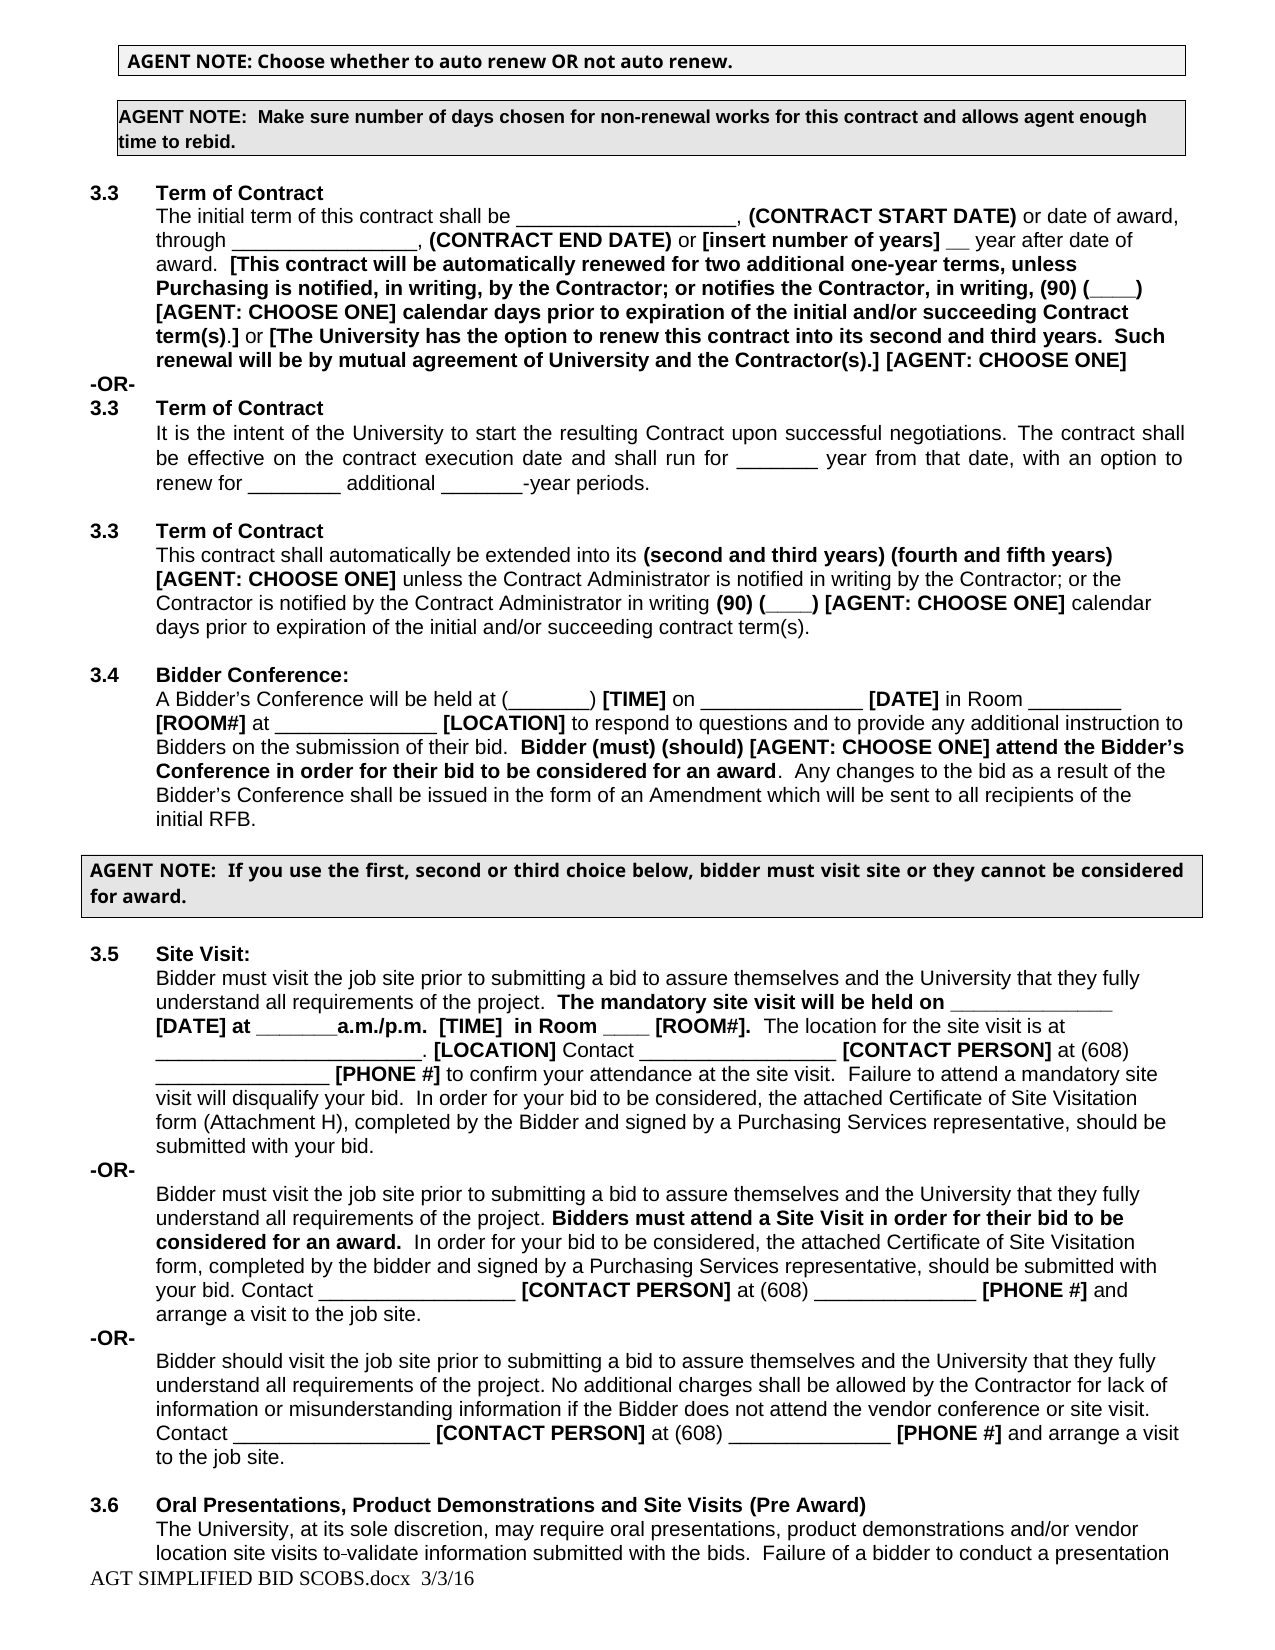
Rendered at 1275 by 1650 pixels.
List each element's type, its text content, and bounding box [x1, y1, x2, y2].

text A Bidder’s Conference will be held at (_______) [TIME] on ______________ [DATE] in Room ________ [ROOM#] at ______________ [LOCATION] to respond to questions and to provide any additional instruction to Bidders on the submission of their bid. Bidder (must) (should) [AGENT: CHOOSE ONE] attend the Bidder’s Conference in order for their bid to be considered for an award. Any changes to the bid as a result of the Bidder’s Conference shall be issued in the form of an Amendment which will be sent to all recipients of the initial RFB. [90, 687, 1185, 831]
text 3.6 Oral Presentations, Product Demonstrations and Site Visits (Pre Award) [90, 1493, 1185, 1517]
subtitle 3.3 Term of Contract [90, 519, 1185, 543]
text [90, 1517, 1185, 1565]
subtitle 3.3 Term of Contract [90, 396, 1185, 420]
subtitle 3.3 Term of Contract [90, 180, 1185, 204]
text AGENT NOTE: Choose whether to auto renew OR not auto renew. [119, 46, 1185, 75]
text 3.4 Bidder Conference: [90, 663, 1185, 687]
text 3.5 Site Visit: [90, 942, 1185, 966]
text - [90, 1158, 1185, 1182]
text This contract shall automatically be extended into its (second and third years) (fourth and fifth years) [AGENT: CHOOSE ONE] unless the Contract Administrator is notified in writing by the Contractor; or the Contractor is notified by the Contract Administrator in writing (90) (____) [AGENT: CHOOSE ONE] calendar days prior to expiration of the initial and/or succeeding contract term(s). [90, 543, 1185, 639]
text -OR- [90, 372, 1185, 396]
text Bidder must visit the job site prior to submitting a bid to assure themselves and the University that they fully understand all requirements of the project. The mandatory site visit will be held on ______________ [DATE] at _______a.m./p.m. [TIME] in Room ____ [ROOM#]. The location for the site visit is at _______________________. [LOCATION] Contact _________________ [CONTACT PERSON] at (608) _______________ [PHONE #] to confirm your attendance at the site visit. Failure to attend a mandatory site visit will disqualify your bid. In order for your bid to be considered, the attached Certificate of Site Visitation form (Attachment H), completed by the Bidder and signed by a Purchasing Services representative, should be submitted with your bid. [90, 966, 1185, 1158]
text It is the intent of the University to start the resulting Contract upon successful negotiations. The contract shall be effective on the contract execution date and shall run for _______ year from that date, with an option to renew for ________ additional _______-year periods. [90, 420, 1185, 495]
text - [90, 1325, 1185, 1349]
text The initial term of this contract shall be ___________________, (CONTRACT START DATE) or date of award, through ________________, (CONTRACT END DATE) or [insert number of years] __ year after date of award. [This contract will be automatically renewed for two additional one-year terms, unless Purchasing is notified, in writing, by the Contractor; or notifies the Contractor, in writing, (90) (____) [AGENT: CHOOSE ONE] calendar days prior to expiration of the initial and/or succeeding Contract term(s).] or [The University has the option to renew this contract into its second and third years. Such renewal will be by mutual agreement of University and the Contractor(s).] [AGENT: CHOOSE ONE] [90, 204, 1185, 372]
text Bidder should visit the job site prior to submitting a bid to assure themselves and the University that they fully understand all requirements of the project. No additional charges shall be allowed by the Contractor for lack of information or misunderstanding information if the Bidder does not attend the vendor conference or site visit. Contact _________________ [CONTACT PERSON] at (608) ______________ [PHONE #] and arrange a visit to the job site. [90, 1349, 1185, 1469]
text AGENT NOTE: If you use the first, second or third choice below, bidder must visit site or they cannot be considered for award. [82, 856, 1202, 917]
text Bidder must visit the job site prior to submitting a bid to assure themselves and the University that they fully understand all requirements of the project. Bidders must attend a Site Visit in order for their bid to be considered for an award. In order for your bid to be considered, the attached Certificate of Site Visitation form, completed by the bidder and signed by a Purchasing Services representative, should be submitted with your bid. Contact _________________ [CONTACT PERSON] at (608) ______________ [PHONE #] and arrange a visit to the job site. [90, 1182, 1185, 1325]
text AGENT NOTE: Make sure number of days chosen for non-renewal works for this contract and allows agent enough time to rebid. [118, 101, 1185, 155]
